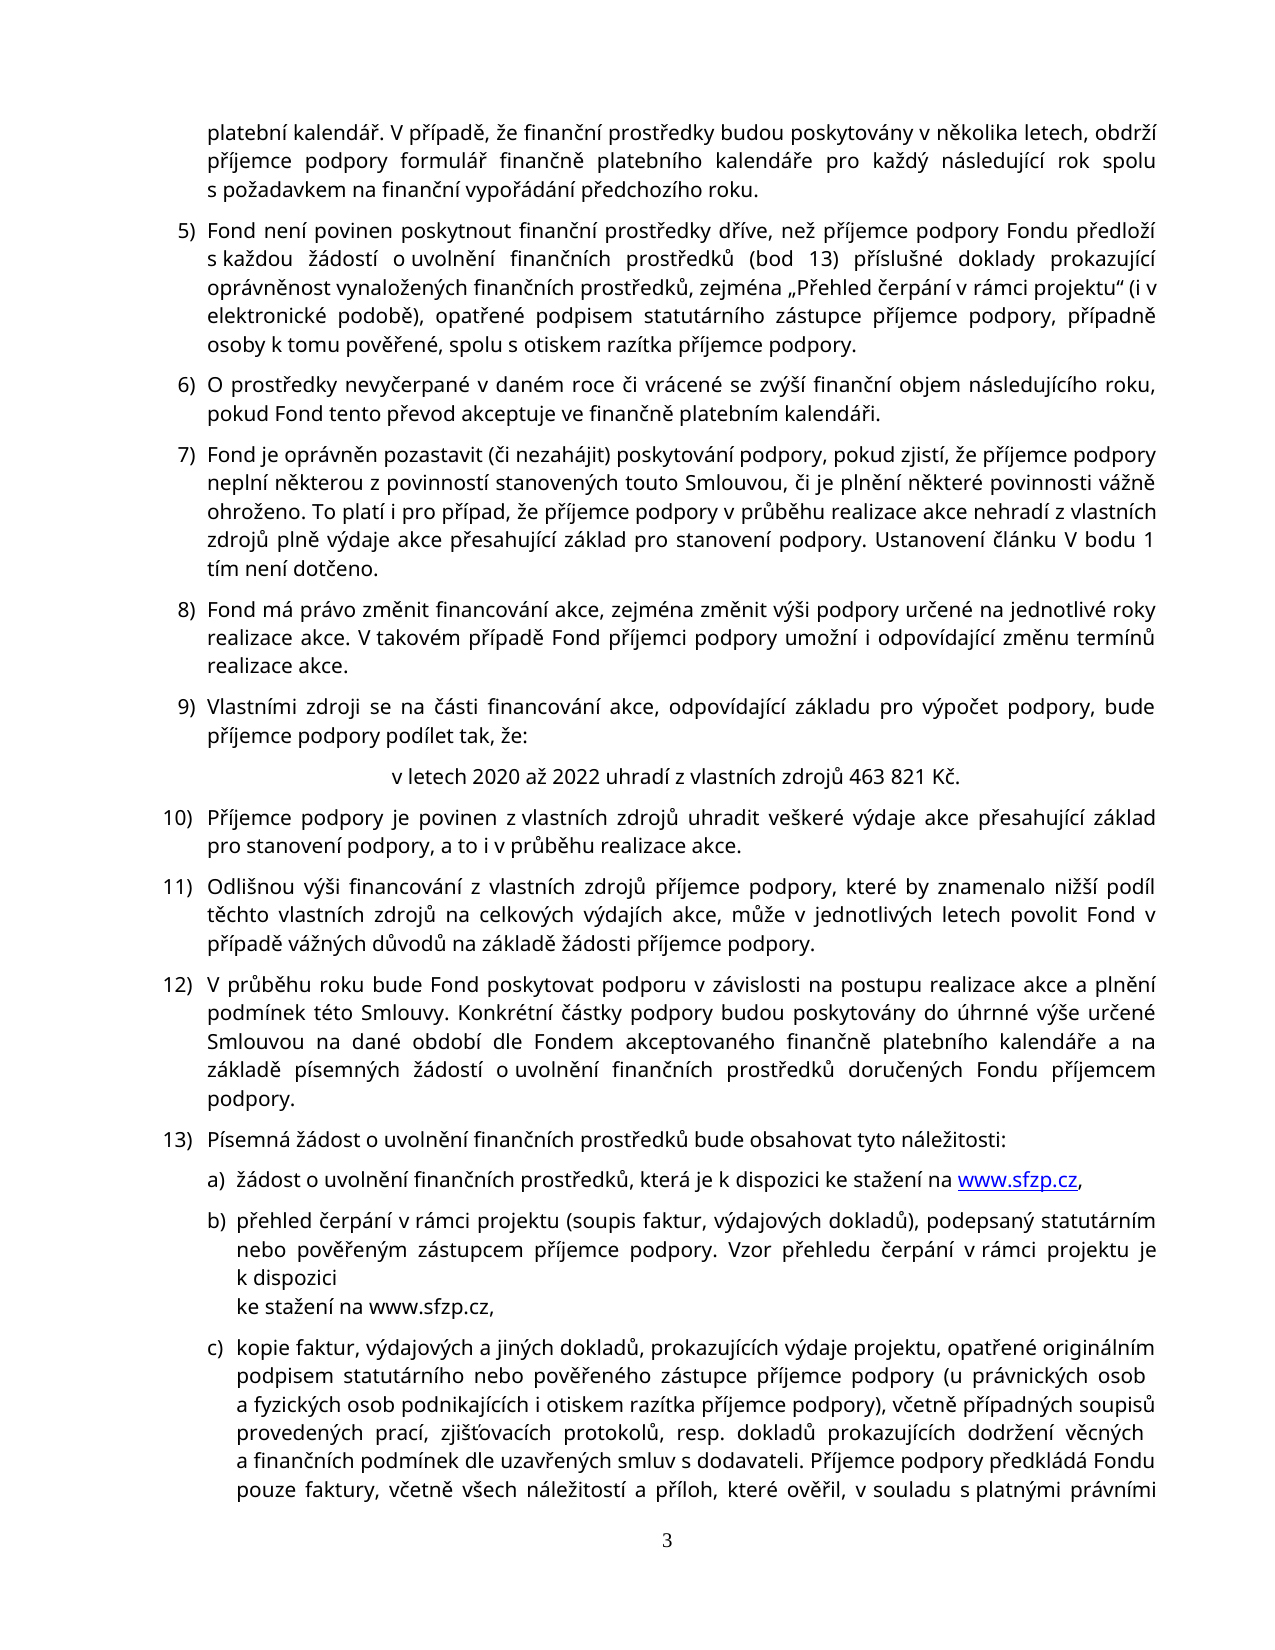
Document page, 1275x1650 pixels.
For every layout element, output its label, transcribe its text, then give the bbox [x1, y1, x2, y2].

list Příjemce podpory je povinen z vlastních zdrojů uhradit veškeré výdaje akce přesahující základ pro stanovení podpory, a to i v průběhu realizace akce. [162, 803, 1157, 860]
list žádost o uvolnění finančních prostředků, která je k dispozici ke stažení na www.sfzp.cz, [207, 1166, 1157, 1194]
list O prostředky nevyčerpané v daném roce či vrácené se zvýší finanční objem následujícího roku, pokud Fond tento převod akceptuje ve finančně platebním kalendáři. [177, 371, 1157, 427]
list V průběhu roku bude Fond poskytovat podporu v závislosti na postupu realizace akce a plnění podmínek této Smlouvy. Konkrétní částky podpory budou poskytovány do úhrnné výše určené Smlouvou na dané období dle Fondem akceptovaného finančně platebního kalendáře a na základě písemných žádostí o uvolnění finančních prostředků doručených Fondu příjemcem podpory. [162, 970, 1157, 1112]
list Písemná žádost o uvolnění finančních prostředků bude obsahovat tyto náležitosti: [162, 1125, 1157, 1153]
list Fond není povinen poskytnout finanční prostředky dříve, než příjemce podpory Fondu předloží s každou žádostí o uvolnění finančních prostředků (bod 13) příslušné doklady prokazující oprávněnost vynaložených finančních prostředků, zejména „Přehled čerpání v rámci projektu“ (i v elektronické podobě), opatřené podpisem statutárního zástupce příjemce podpory, případně osoby k tomu pověřené, spolu s otiskem razítka příjemce podpory. [177, 216, 1157, 358]
list Fond má právo změnit financování akce, zejména změnit výši podpory určené na jednotlivé roky realizace akce. V takovém případě Fond příjemci podpory umožní i odpovídající změnu termínů realizace akce. [177, 595, 1157, 680]
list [207, 1333, 1157, 1503]
list přehled čerpání v rámci projektu (soupis faktur, výdajových dokladů), podepsaný statutárním nebo pověřeným zástupcem příjemce podpory. Vzor přehledu čerpání v rámci projektu je k dispozici ke stažení na www.sfzp.cz, [207, 1207, 1157, 1320]
list Odlišnou výši financování z vlastních zdrojů příjemce podpory, které by znamenalo nižší podíl těchto vlastních zdrojů na celkových výdajích akce, může v jednotlivých letech povolit Fond v případě vážných důvodů na základě žádosti příjemce podpory. [162, 872, 1157, 957]
text v letech 2020 až 2022 uhradí z vlastních zdrojů 463 821 Kč. [162, 762, 1157, 790]
list Vlastními zdroji se na části financování akce, odpovídající základu pro výpočet podpory, bude příjemce podpory podílet tak, že: [177, 692, 1157, 749]
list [177, 118, 1157, 203]
list Fond je oprávněn pozastavit (či nezahájit) poskytování podpory, pokud zjistí, že příjemce podpory neplní některou z povinností stanovených touto Smlouvou, či je plnění některé povinnosti vážně ohroženo. To platí i pro případ, že příjemce podpory v průběhu realizace akce nehradí z vlastních zdrojů plně výdaje akce přesahující základ pro stanovení podpory. Ustanovení článku V bodu 1 tím není dotčeno. [177, 440, 1157, 582]
